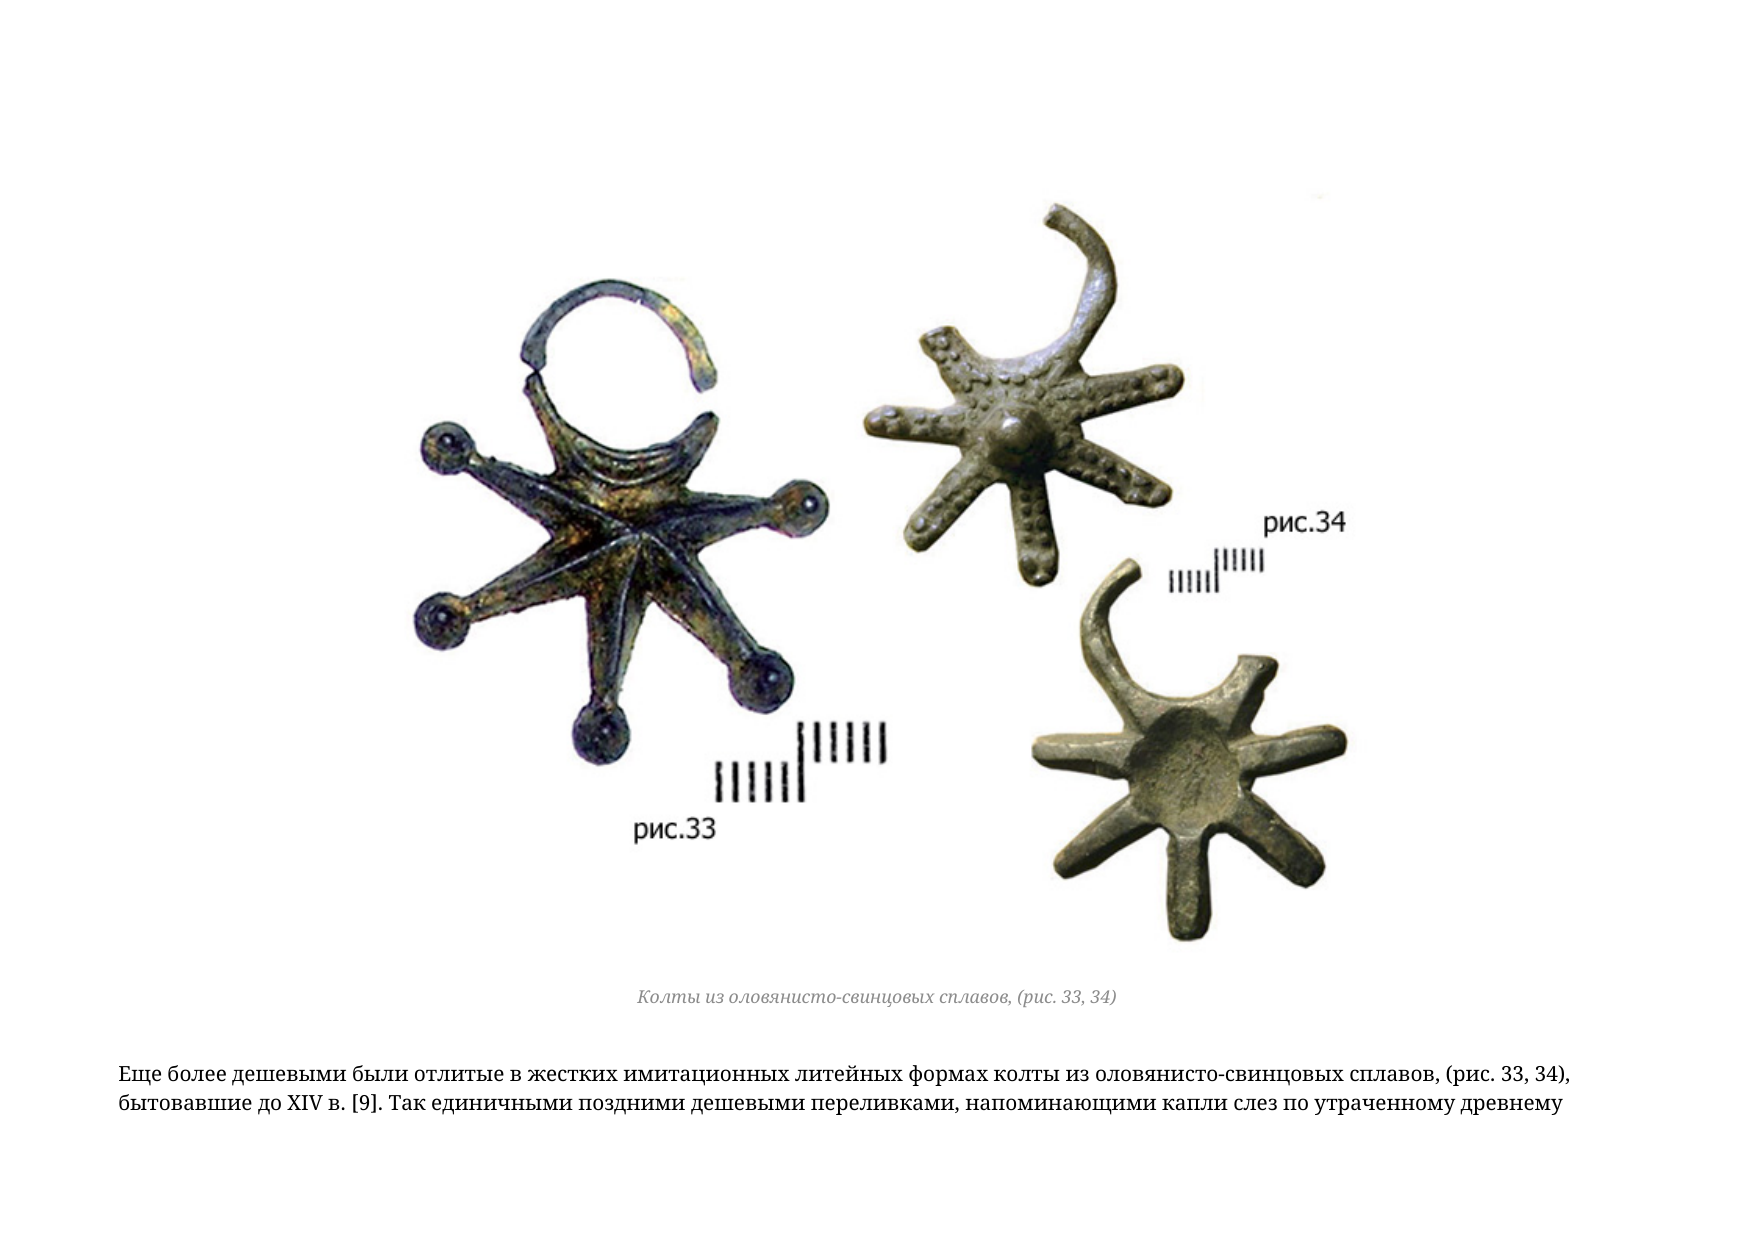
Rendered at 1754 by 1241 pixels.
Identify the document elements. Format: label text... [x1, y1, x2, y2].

text Колты из оловянисто-свинцовых сплавов, (рис. 33, 34) [118, 984, 1636, 1008]
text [118, 1008, 1636, 1116]
picture [330, 177, 1424, 959]
